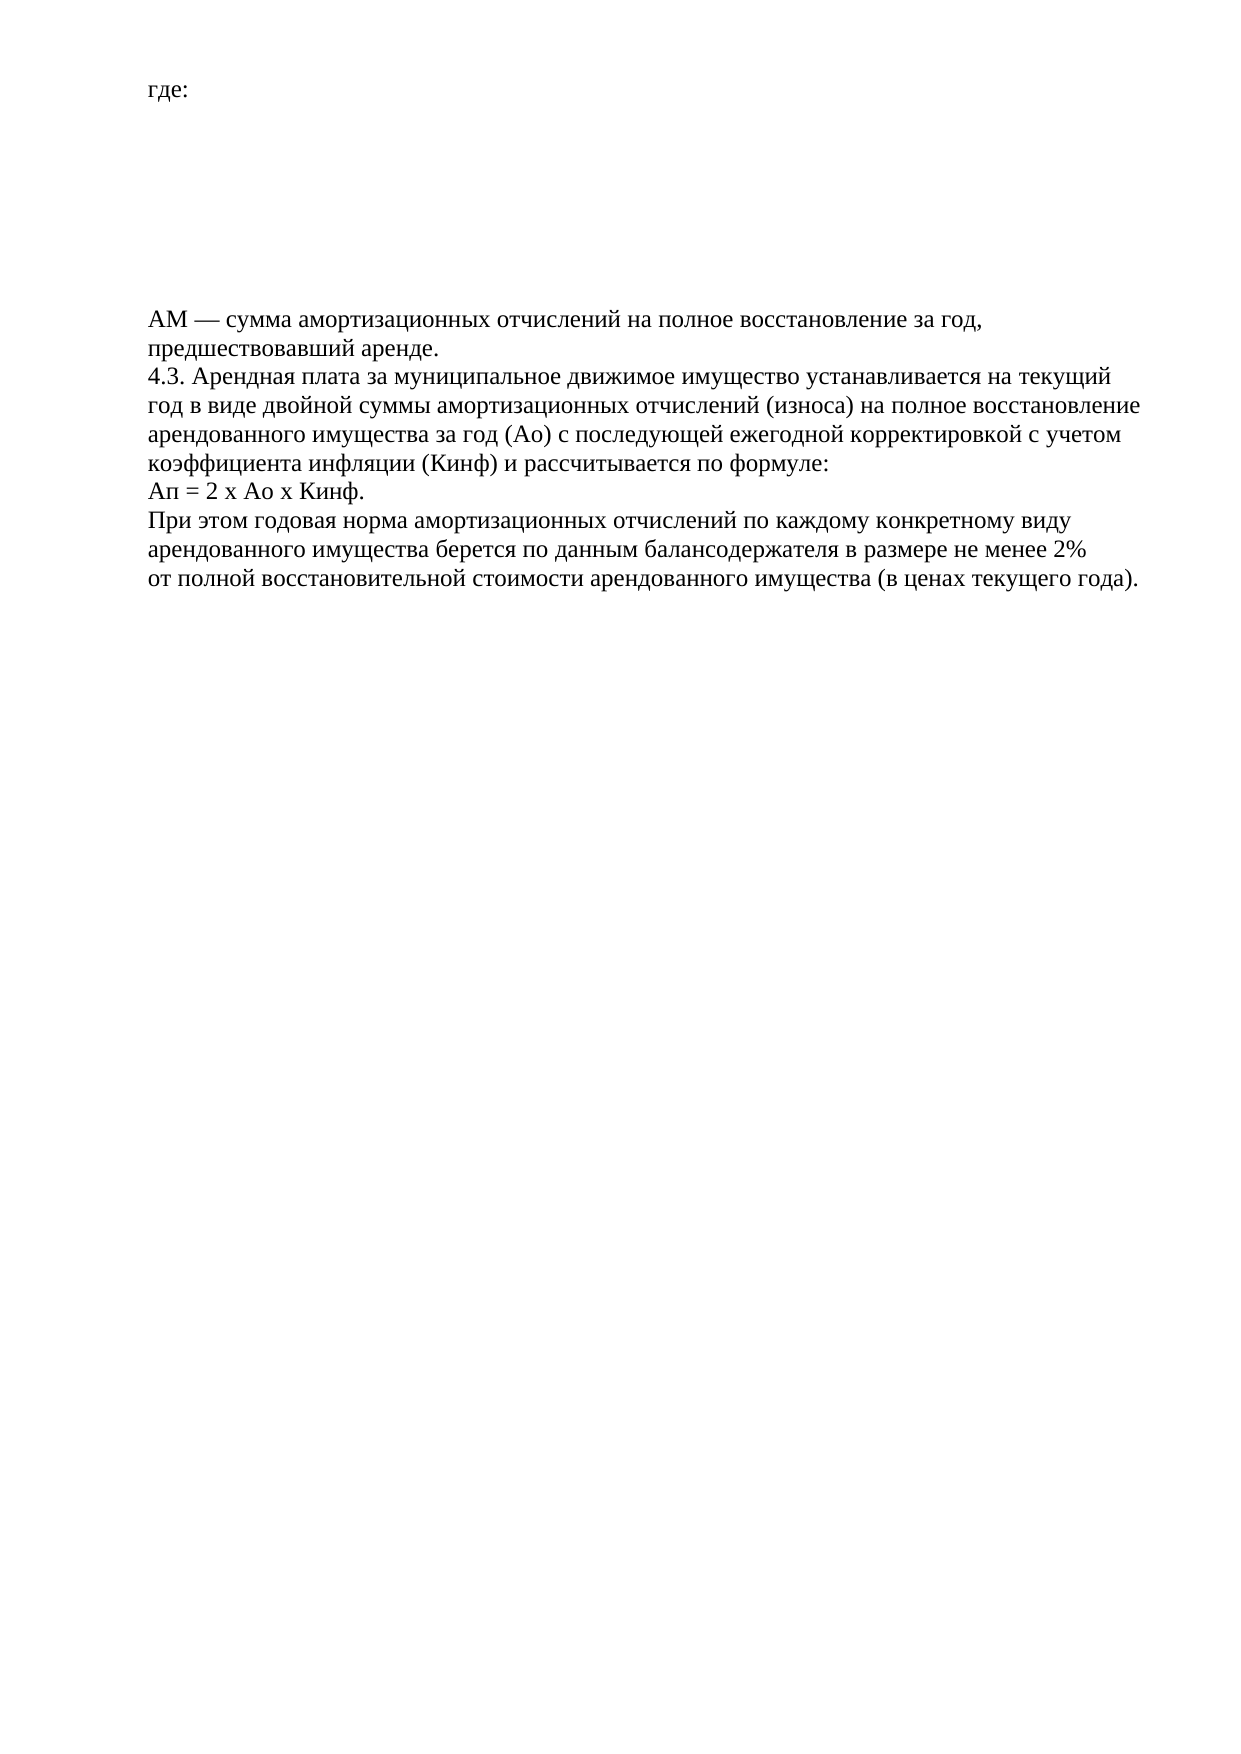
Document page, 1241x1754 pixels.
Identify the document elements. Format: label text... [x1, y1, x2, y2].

text 4.3. Арендная плата за муниципальное движимое имущество устанавливается на текущий год в виде двойной суммы амортизационных отчислений (износа) на полное восстановление арендованного имущества за год (Ао) с последующей ежегодной корректировкой с учетом коэффициента инфляции (Кинф) и рассчитывается по формуле: [148, 361, 1167, 476]
text АМ — сумма амортизационных отчислений на полное восстановление за год, предшествовавший аренде. [148, 304, 1167, 361]
text где: [148, 74, 1167, 103]
text При этом годовая норма амортизационных отчислений по каждому конкретному виду арендованного имущества берется по данным балансодержателя в размере не менее 2% от полной восстановительной стоимости арендованного имущества (в ценах текущего года). [148, 505, 1167, 591]
text Ап = 2 x Ао x Кинф. [148, 476, 1167, 505]
